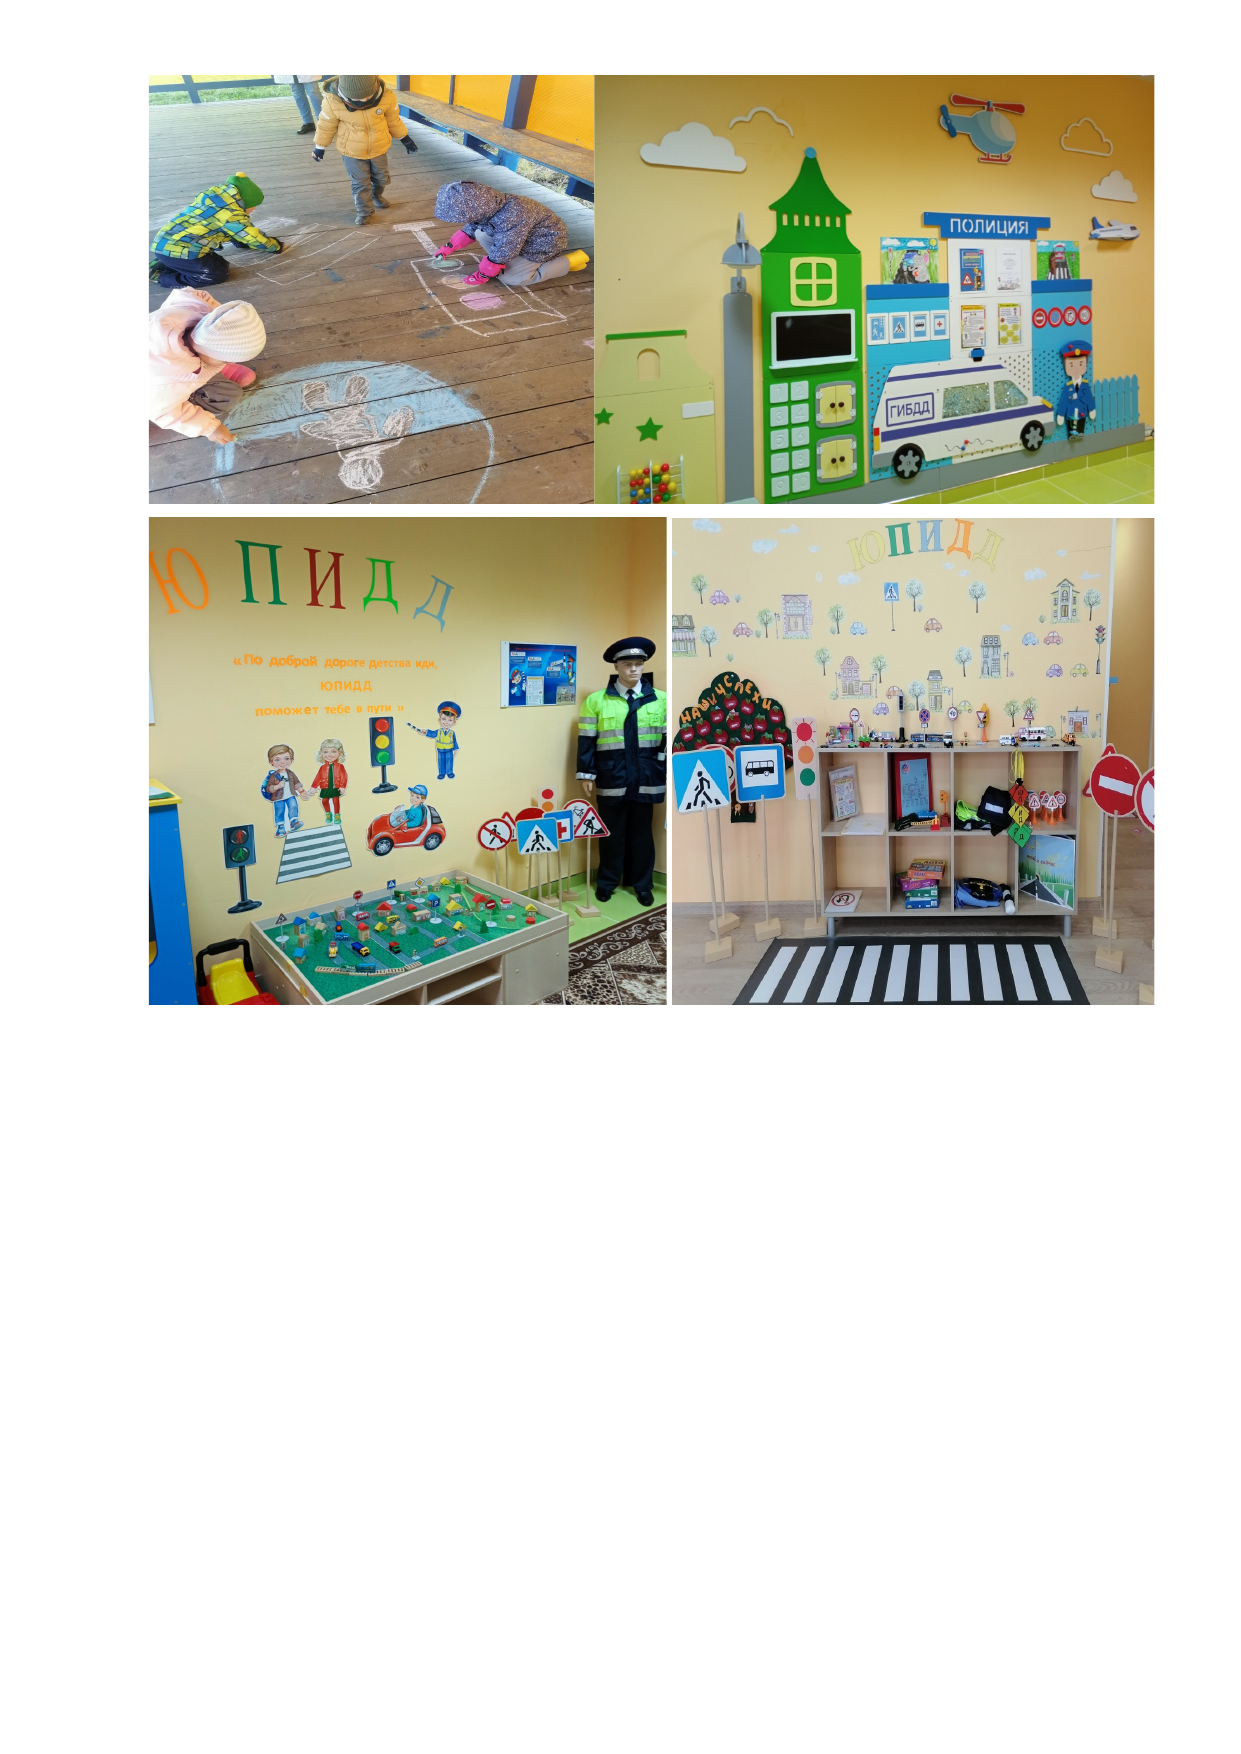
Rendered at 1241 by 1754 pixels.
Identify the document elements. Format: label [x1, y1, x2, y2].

picture [148, 517, 667, 1005]
picture [148, 75, 1155, 504]
picture [672, 518, 1155, 1005]
